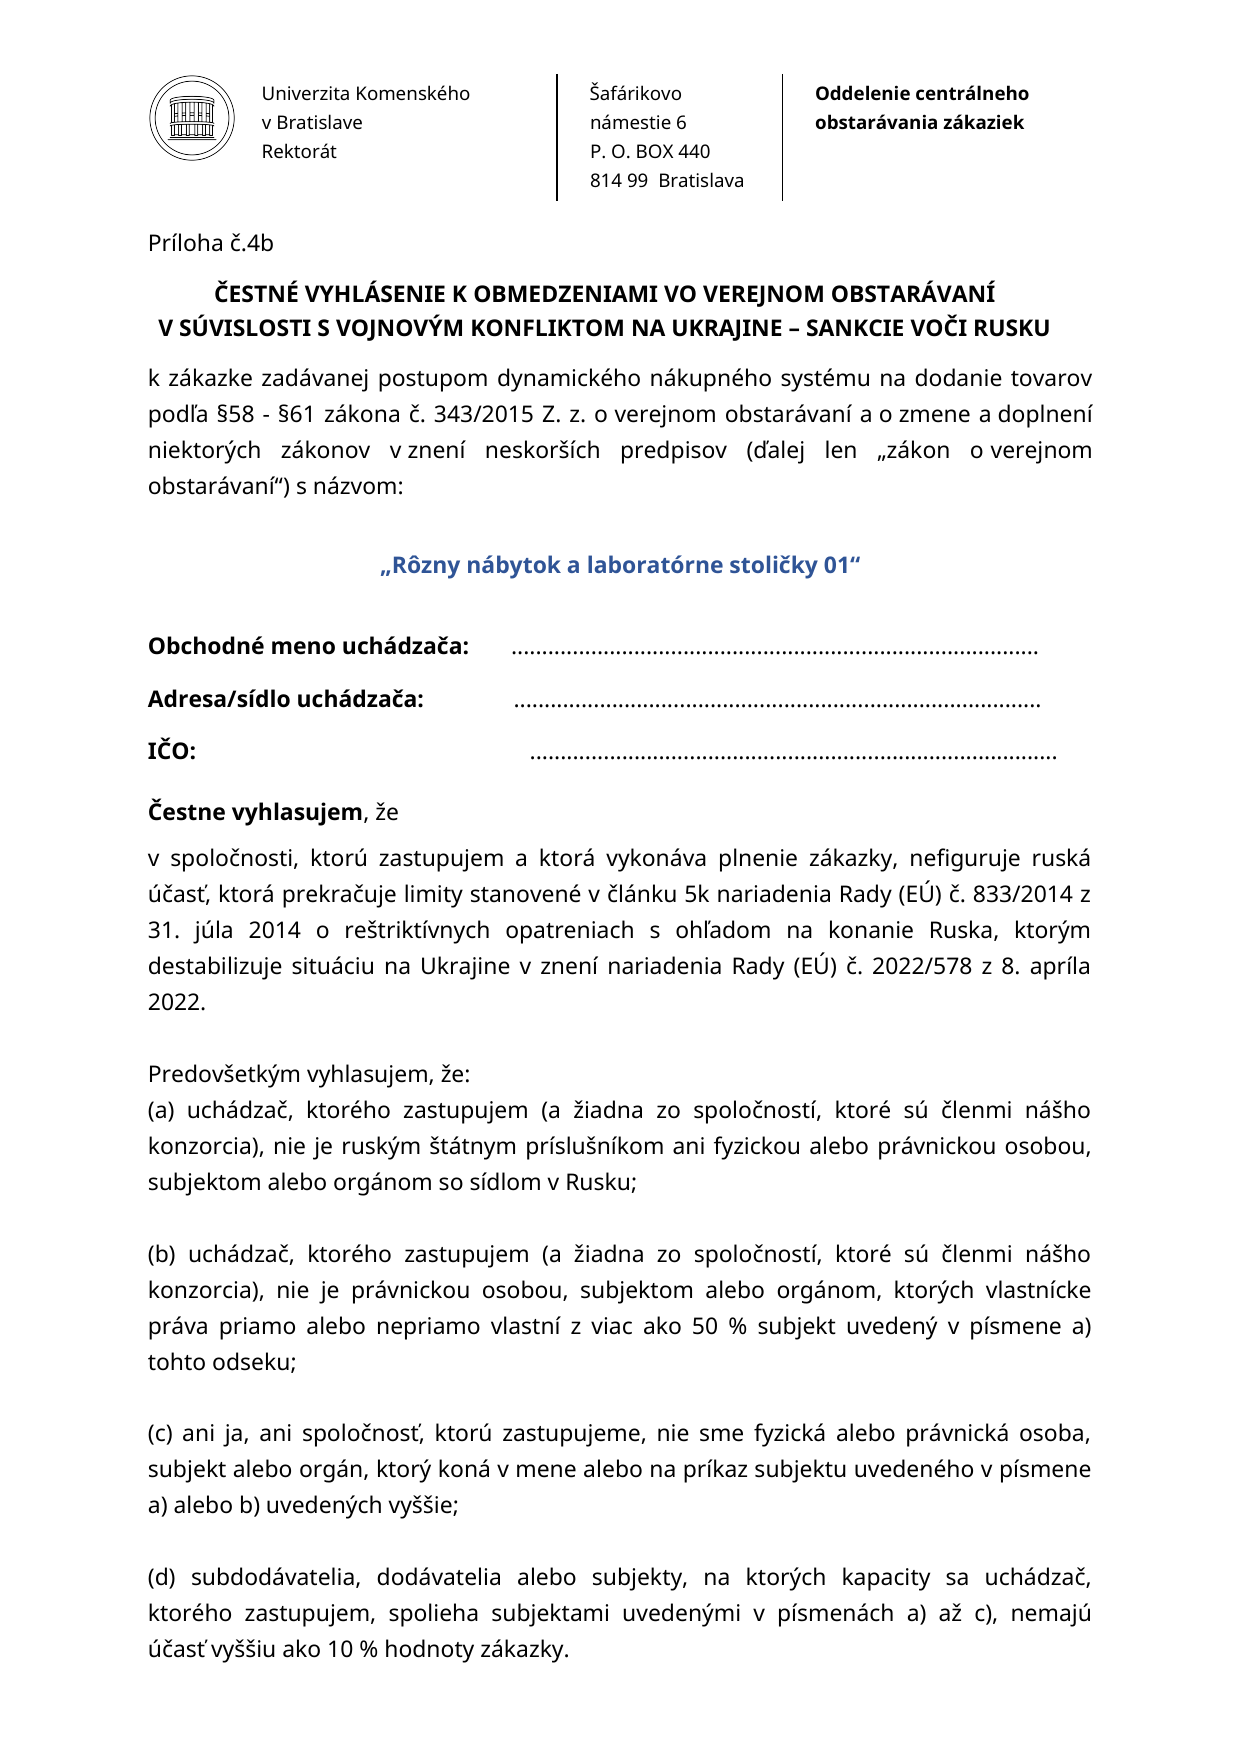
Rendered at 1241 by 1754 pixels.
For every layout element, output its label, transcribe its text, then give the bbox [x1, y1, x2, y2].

text „Rôzny nábytok a laboratórne stoličky 01“ [148, 549, 1093, 580]
text (a) uchádzač, ktorého zastupujem (a žiadna zo spoločností, ktoré sú členmi nášho konzorcia), nie je ruským štátnym príslušníkom ani fyzickou alebo právnickou osobou, subjektom alebo orgánom so sídlom v Rusku; [148, 1094, 1093, 1197]
text v spoločnosti, ktorú zastupujem a ktorá vykonáva plnenie zákazky, nefiguruje ruská účasť, ktorá prekračuje limity stanovené v článku 5k nariadenia Rady (EÚ) č. 833/2014 z 31. júla 2014 o reštriktívnych opatreniach s ohľadom na konanie Ruska, ktorým destabilizuje situáciu na Ukrajine v znení nariadenia Rady (EÚ) č. 2022/578 z 8. apríla 2022. [148, 842, 1093, 1017]
text Adresa/sídlo uchádzača: ...................................................................................... [148, 683, 1061, 714]
text (d) subdodávatelia, dodávatelia alebo subjekty, na ktorých kapacity sa uchádzač, ktorého zastupujem, spolieha subjektami uvedenými v písmenách a) až c), nemajú účasť vyššiu ako 10 % hodnoty zákazky. [148, 1561, 1093, 1664]
text Obchodné meno uchádzača: ...................................................................................... [148, 630, 1061, 661]
text (b) uchádzač, ktorého zastupujem (a žiadna zo spoločností, ktoré sú členmi nášho konzorcia), nie je právnickou osobou, subjektom alebo orgánom, ktorých vlastnícke práva priamo alebo nepriamo vlastní z viac ako 50 % subjekt uvedený v písmene a) tohto odseku; [148, 1238, 1093, 1377]
text Čestne vyhlasujem, že [148, 796, 1093, 827]
text Čestné vyhlásenie K obmedzeniami vo verejnom obstarávaní v súvislosti s vojnovým konfliktom na ukrajine – sankcie voči Rusku [148, 278, 1061, 343]
text Predovšetkým vyhlasujem, že: [148, 1058, 1093, 1089]
picture [147, 73, 237, 163]
text (c) ani ja, ani spoločnosť, ktorú zastupujeme, nie sme fyzická alebo právnická osoba, subjekt alebo orgán, ktorý koná v mene alebo na príkaz subjektu uvedeného v písmene a) alebo b) uvedených vyššie; [148, 1417, 1093, 1521]
text k zákazke zadávanej postupom dynamického nákupného systému na dodanie tovarov podľa §58 - §61 zákona č. 343/2015 Z. z. o verejnom obstarávaní a o zmene a doplnení niektorých zákonov v znení neskorších predpisov (ďalej len „zákon o verejnom obstarávaní“) s názvom: [148, 362, 1093, 501]
text IČO: ...................................................................................... [148, 735, 1061, 766]
text Príloha č.4b [148, 227, 1093, 259]
